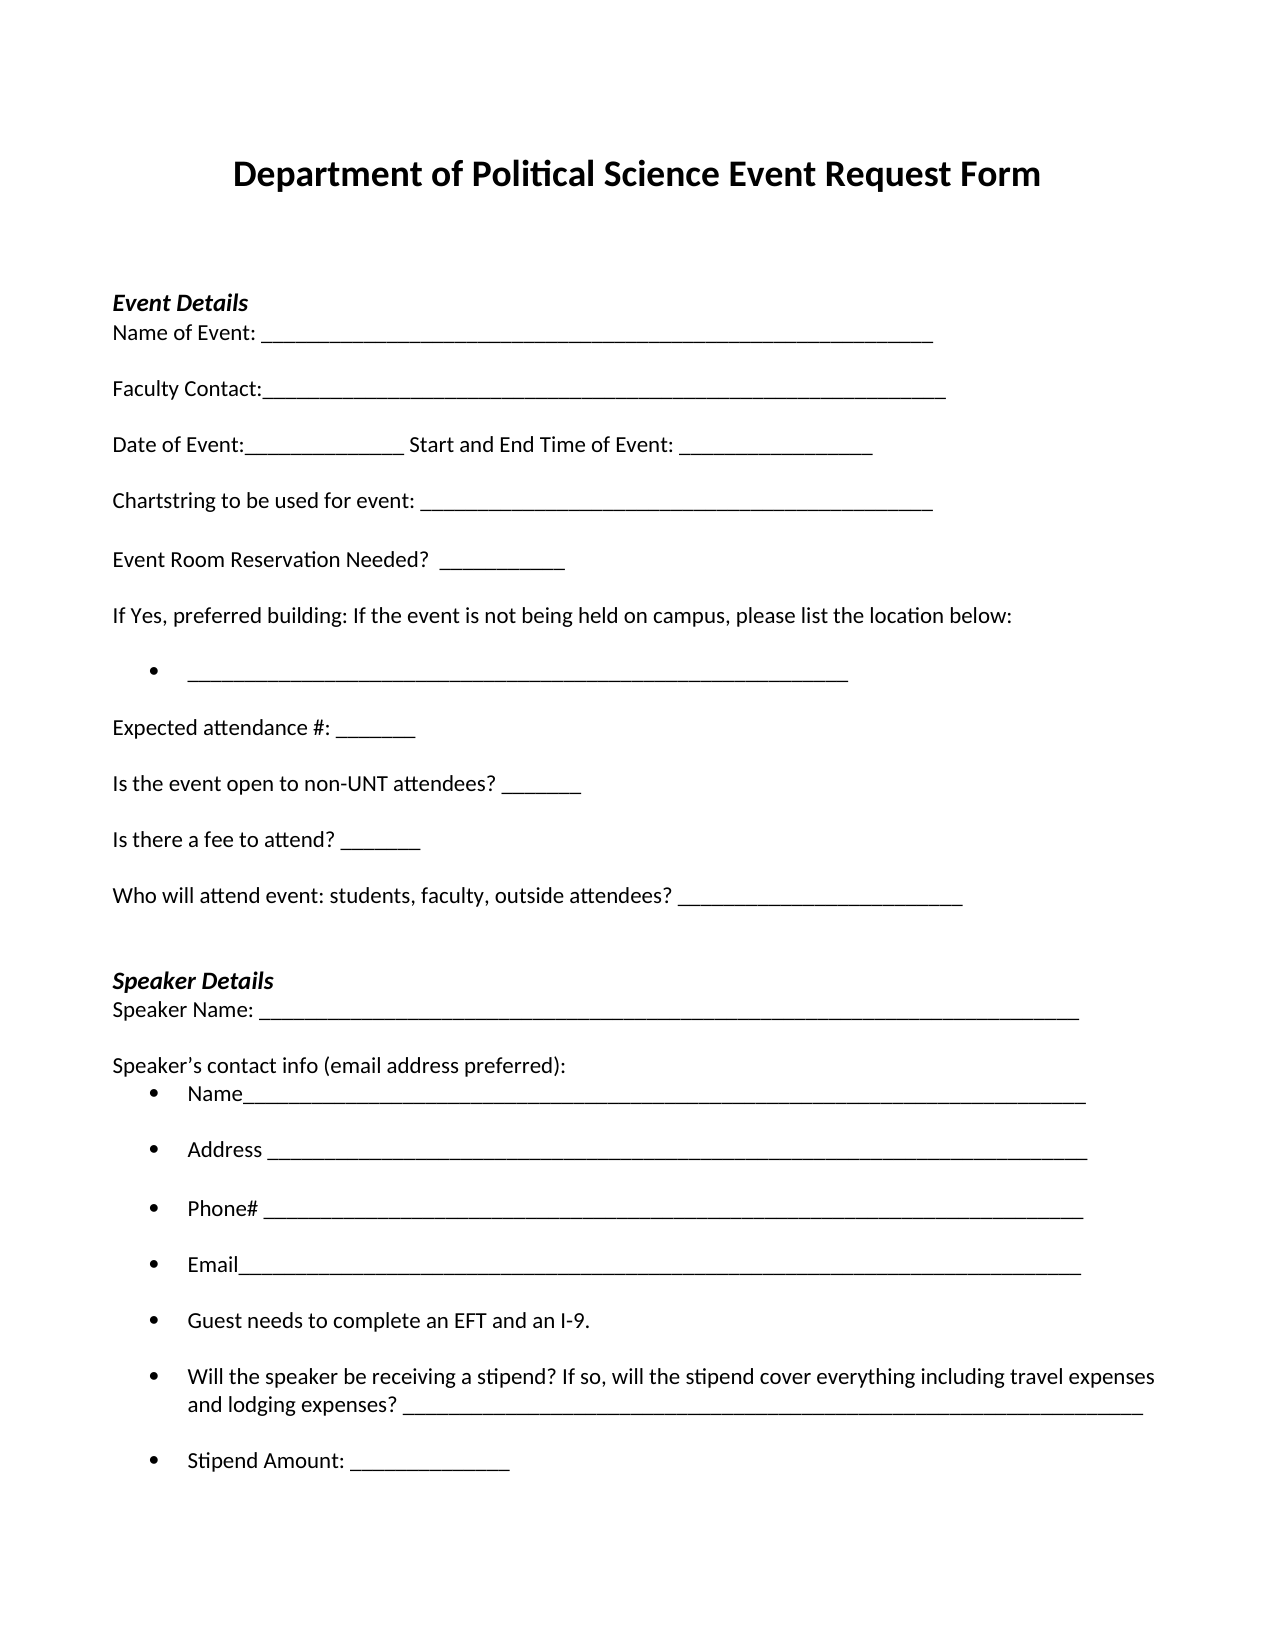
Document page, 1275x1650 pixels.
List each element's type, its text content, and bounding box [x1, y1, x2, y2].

text Speaker’s contact info (email address preferred): [112, 1052, 1162, 1079]
text Speaker Details [112, 965, 1162, 996]
text Who will attend event: students, faculty, outside attendees? _________________________ [112, 881, 1162, 909]
text Faculty Contact:____________________________________________________________ [112, 374, 1162, 402]
text Is there a fee to attend? _______ [112, 825, 1162, 853]
list Guest needs to complete an EFT and an I-9. [150, 1306, 1162, 1334]
text Date of Event:______________ Start and End Time of Event: _________________ [112, 430, 1162, 458]
list Stipend Amount: ______________ [150, 1446, 1162, 1474]
text If Yes, preferred building: If the event is not being held on campus, please list the location below: [112, 601, 1162, 629]
list Name__________________________________________________________________________ [150, 1079, 1162, 1108]
text Is the event open to non-UNT attendees? _______ [112, 769, 1162, 797]
text Event Details [112, 287, 1162, 318]
text Chartstring to be used for event: _____________________________________________ [112, 486, 1162, 514]
list Address ________________________________________________________________________ [150, 1136, 1162, 1164]
text Event Room Reservation Needed? ___________ [112, 545, 1162, 573]
text Department of Political Science Event Request Form [112, 150, 1162, 196]
list Phone# ________________________________________________________________________ [150, 1194, 1162, 1222]
list Email__________________________________________________________________________ [150, 1250, 1162, 1278]
list Will the speaker be receiving a stipend? If so, will the stipend cover everything including travel expenses and lodging expenses? _________________________________________________________________ [150, 1362, 1162, 1418]
text Name of Event: ___________________________________________________________ [112, 318, 1162, 346]
text Speaker Name: ________________________________________________________________________ [112, 996, 1162, 1023]
list __________________________________________________________ [150, 657, 1162, 685]
text Expected attendance #: _______ [112, 713, 1162, 741]
